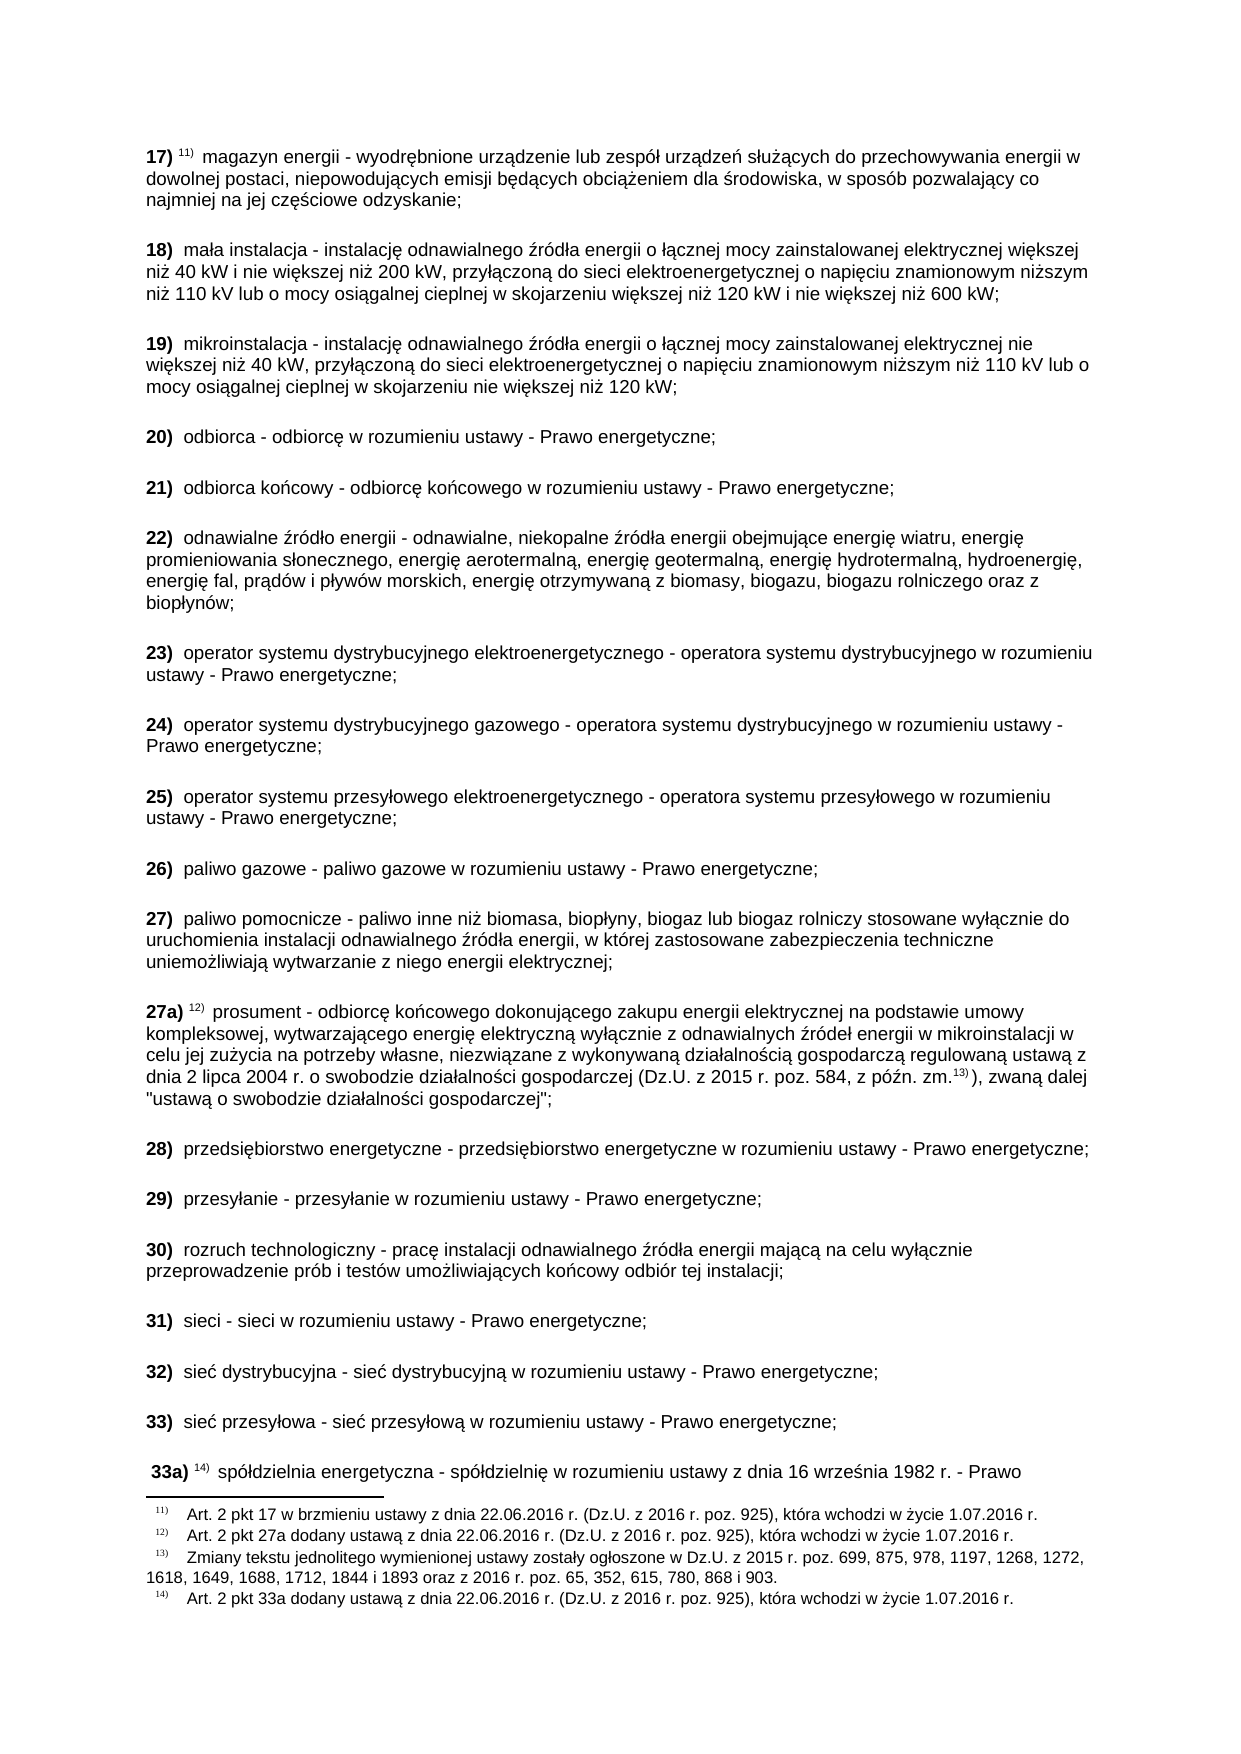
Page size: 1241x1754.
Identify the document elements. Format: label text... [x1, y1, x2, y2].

text 27a) 12) prosument - odbiorcę końcowego dokonującego zakupu energii elektrycznej na podstawie umowy kompleksowej, wytwarzającego energię elektryczną wyłącznie z odnawialnych źródeł energii w mikroinstalacji w celu jej zużycia na potrzeby własne, niezwiązane z wykonywaną działalnością gospodarczą regulowaną ustawą z dnia 2 lipca 2004 r. o swobodzie działalności gospodarczej (Dz.U. z 2015 r. poz. 584, z późn. zm.13) ), zwaną dalej "ustawą o swobodzie działalności gospodarczej"; [146, 1001, 1094, 1109]
text 20) odbiorca - odbiorcę w rozumieniu ustawy - Prawo energetyczne; [146, 426, 1094, 448]
text 30) rozruch technologiczny - pracę instalacji odnawialnego źródła energii mającą na celu wyłącznie przeprowadzenie prób i testów umożliwiających końcowy odbiór tej instalacji; [146, 1238, 1094, 1281]
text 32) sieć dystrybucyjna - sieć dystrybucyjną w rozumieniu ustawy - Prawo energetyczne; [146, 1361, 1094, 1382]
text 23) operator systemu dystrybucyjnego elektroenergetycznego - operatora systemu dystrybucyjnego w rozumieniu ustawy - Prawo energetyczne; [146, 642, 1094, 685]
text 26) paliwo gazowe - paliwo gazowe w rozumieniu ustawy - Prawo energetyczne; [146, 857, 1094, 879]
text 28) przedsiębiorstwo energetyczne - przedsiębiorstwo energetyczne w rozumieniu ustawy - Prawo energetyczne; [146, 1138, 1094, 1159]
text 31) sieci - sieci w rozumieniu ustawy - Prawo energetyczne; [146, 1310, 1094, 1332]
text 24) operator systemu dystrybucyjnego gazowego - operatora systemu dystrybucyjnego w rozumieniu ustawy - Prawo energetyczne; [146, 714, 1094, 757]
text 21) odbiorca końcowy - odbiorcę końcowego w rozumieniu ustawy - Prawo energetyczne; [146, 476, 1094, 498]
text 18) mała instalacja - instalację odnawialnego źródła energii o łącznej mocy zainstalowanej elektrycznej większej niż 40 kW i nie większej niż 200 kW, przyłączoną do sieci elektroenergetycznej o napięciu znamionowym niższym niż 110 kV lub o mocy osiągalnej cieplnej w skojarzeniu większej niż 120 kW i nie większej niż 600 kW; [146, 239, 1094, 304]
text 19) mikroinstalacja - instalację odnawialnego źródła energii o łącznej mocy zainstalowanej elektrycznej nie większej niż 40 kW, przyłączoną do sieci elektroenergetycznej o napięciu znamionowym niższym niż 110 kV lub o mocy osiągalnej cieplnej w skojarzeniu nie większej niż 120 kW; [146, 333, 1094, 397]
text 33) sieć przesyłowa - sieć przesyłową w rozumieniu ustawy - Prawo energetyczne; [146, 1411, 1094, 1432]
text 25) operator systemu przesyłowego elektroenergetycznego - operatora systemu przesyłowego w rozumieniu ustawy - Prawo energetyczne; [146, 786, 1094, 829]
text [146, 1461, 1094, 1483]
text 27) paliwo pomocnicze - paliwo inne niż biomasa, biopłyny, biogaz lub biogaz rolniczy stosowane wyłącznie do uruchomienia instalacji odnawialnego źródła energii, w której zastosowane zabezpieczenia techniczne uniemożliwiają wytwarzanie z niego energii elektrycznej; [146, 908, 1094, 972]
text 29) przesyłanie - przesyłanie w rozumieniu ustawy - Prawo energetyczne; [146, 1188, 1094, 1209]
text 17) 11) magazyn energii - wyodrębnione urządzenie lub zespół urządzeń służących do przechowywania energii w dowolnej postaci, niepowodujących emisji będących obciążeniem dla środowiska, w sposób pozwalający co najmniej na jej częściowe odzyskanie; [146, 146, 1094, 211]
text 22) odnawialne źródło energii - odnawialne, niekopalne źródła energii obejmujące energię wiatru, energię promieniowania słonecznego, energię aerotermalną, energię geotermalną, energię hydrotermalną, hydroenergię, energię fal, prądów i pływów morskich, energię otrzymywaną z biomasy, biogazu, biogazu rolniczego oraz z biopłynów; [146, 527, 1094, 613]
